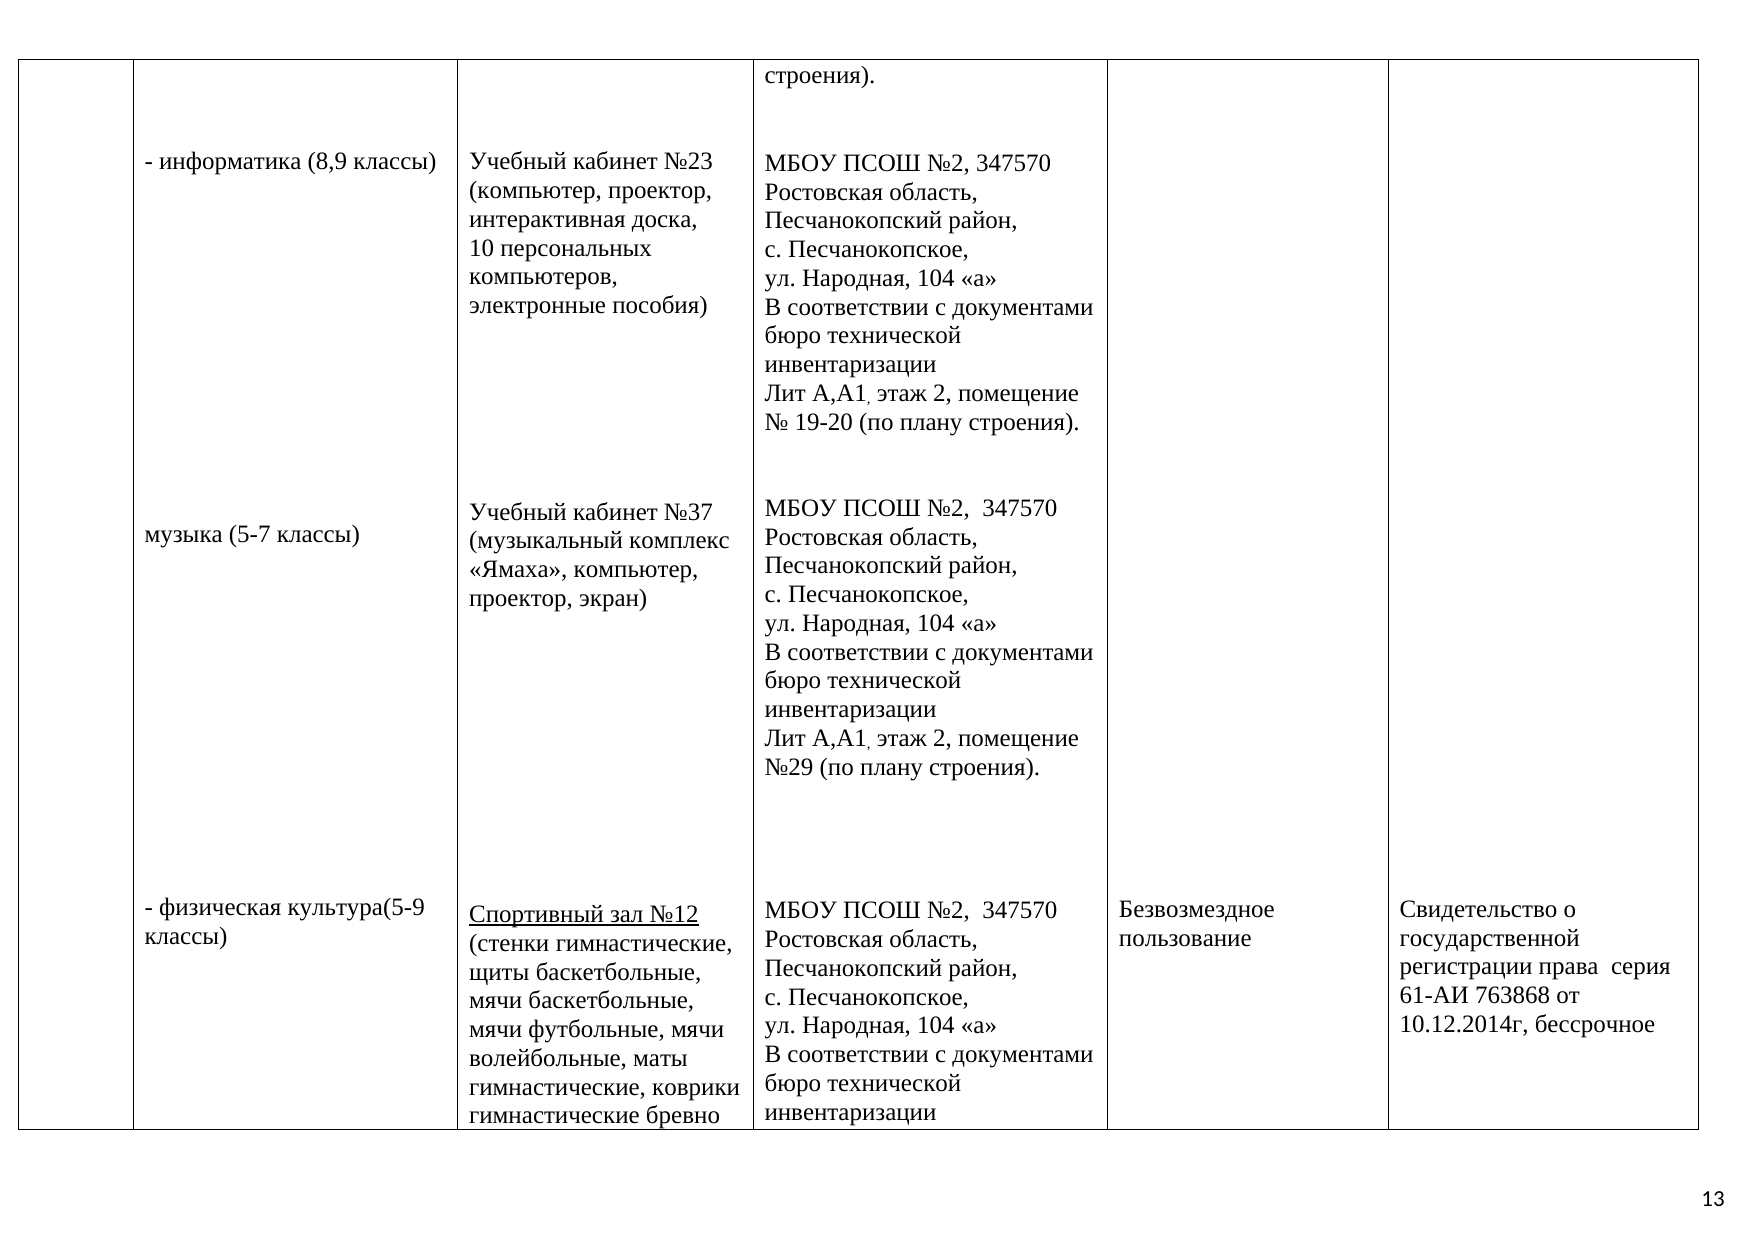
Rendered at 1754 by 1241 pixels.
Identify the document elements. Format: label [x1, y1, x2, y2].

table_cell [1108, 60, 1388, 1129]
table_cell [458, 60, 753, 1129]
table_cell [754, 60, 1107, 1129]
table_cell [1389, 60, 1698, 1129]
table_cell [19, 60, 133, 1129]
table_cell [134, 60, 457, 1129]
